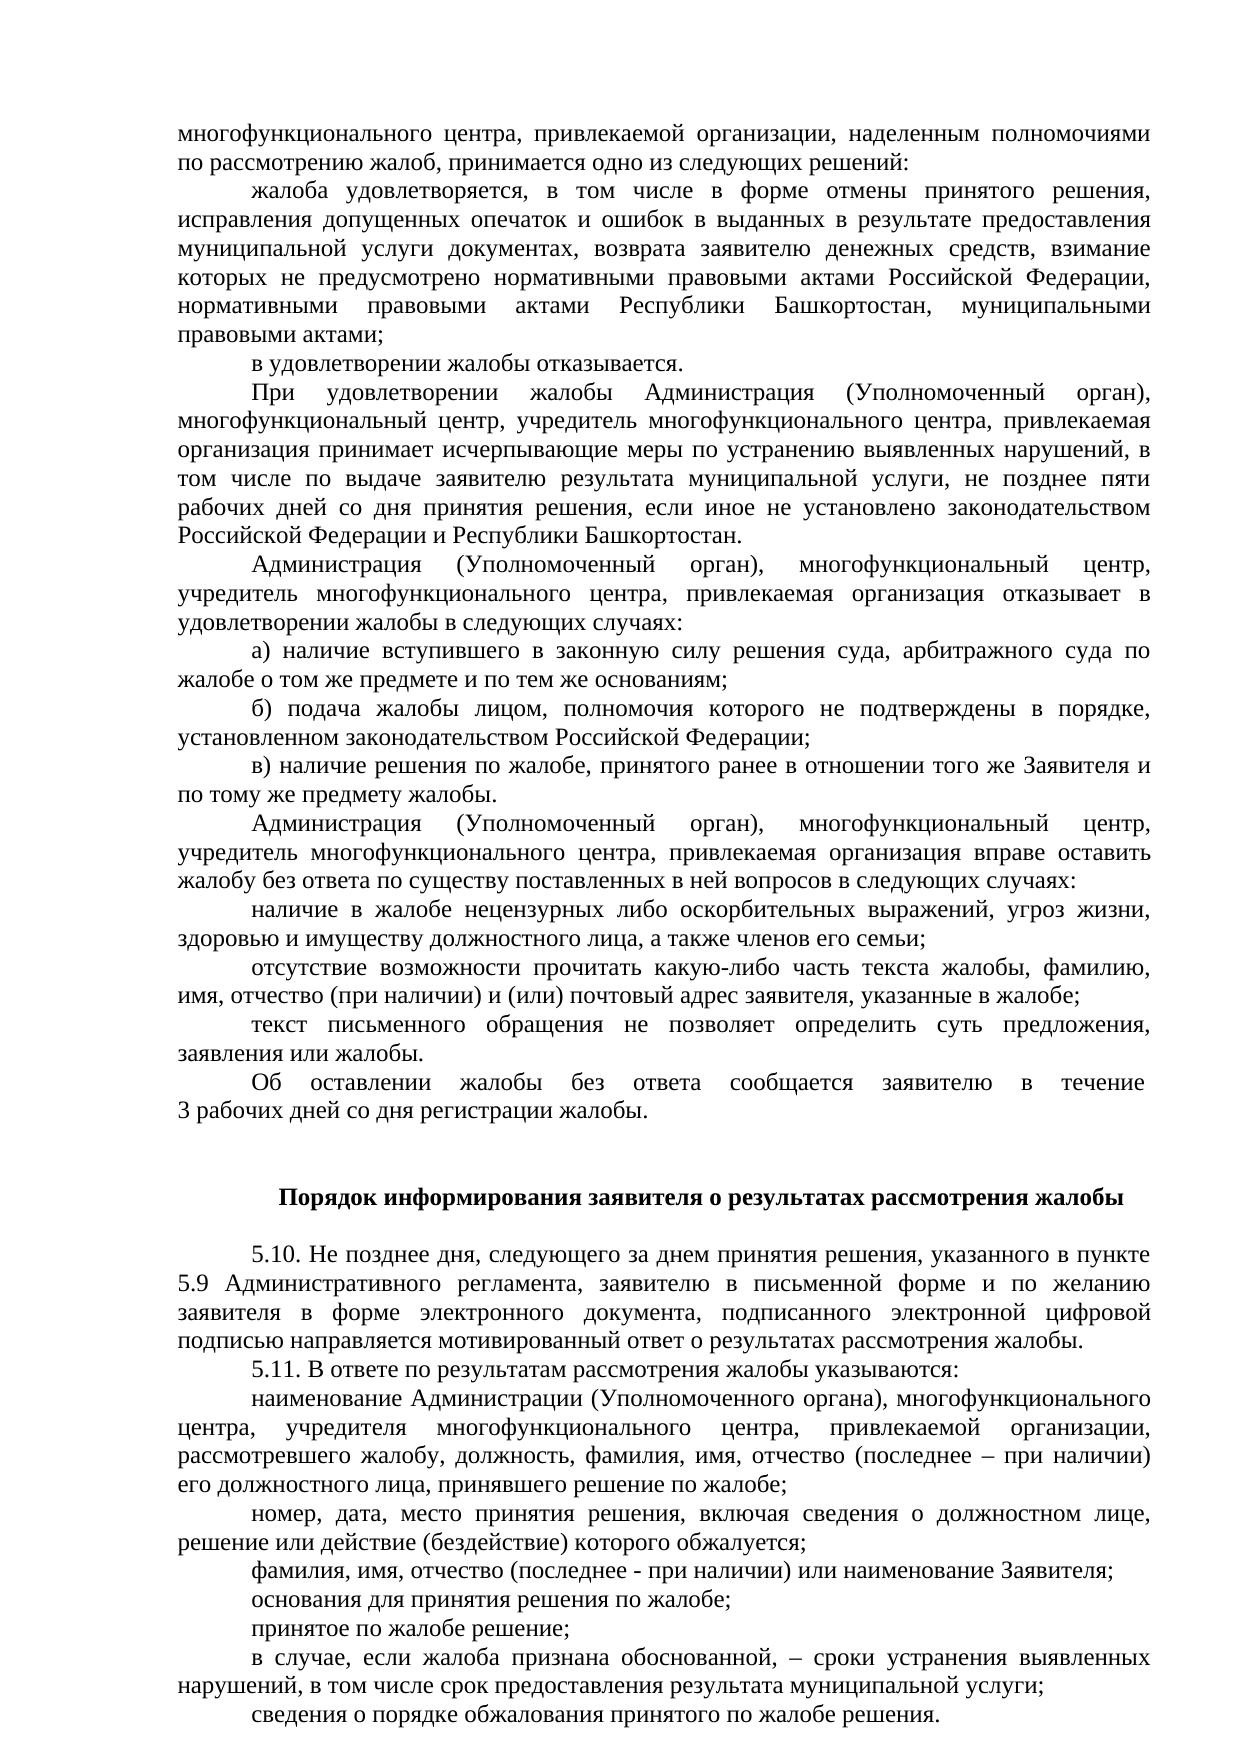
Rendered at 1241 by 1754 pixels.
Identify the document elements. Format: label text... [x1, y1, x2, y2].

text фамилия, имя, отчество (последнее - при наличии) или наименование Заявителя; [177, 1556, 1152, 1584]
text Порядок информирования заявителя о результатах рассмотрения жалобы [177, 1182, 1152, 1211]
text 5.11. В ответе по результатам рассмотрения жалобы указываются: [177, 1354, 1152, 1383]
text в) наличие решения по жалобе, принятого ранее в отношении того же Заявителя и по тому же предмету жалобы. [177, 751, 1152, 808]
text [177, 118, 1152, 176]
text сведения о порядке обжалования принятого по жалобе решения. [177, 1699, 1152, 1728]
text в удовлетворении жалобы отказывается. [177, 348, 1152, 377]
text а) наличие вступившего в законную силу решения суда, арбитражного суда по жалобе о том же предмете и по тем же основаниям; [177, 636, 1152, 693]
text б) подача жалобы лицом, полномочия которого не подтверждены в порядке, установленном законодательством Российской Федерации; [177, 693, 1152, 751]
text текст письменного обращения не позволяет определить суть предложения, заявления или жалобы. [177, 1009, 1152, 1067]
text принятое по жалобе решение; [177, 1613, 1152, 1642]
text в случае, если жалоба признана обоснованной, – сроки устранения выявленных нарушений, в том числе срок предоставления результата муниципальной услуги; [177, 1642, 1152, 1699]
text Об оставлении жалобы без ответа сообщается заявителю в течение 3 рабочих дней со дня регистрации жалобы. [177, 1067, 1152, 1124]
text номер, дата, место принятия решения, включая сведения о должностном лице, решение или действие (бездействие) которого обжалуется; [177, 1498, 1152, 1556]
text 5.10. Не позднее дня, следующего за днем принятия решения, указанного в пункте 5.9 Административного регламента, заявителю в письменной форме и по желанию заявителя в форме электронного документа, подписанного электронной цифровой подписью направляется мотивированный ответ о результатах рассмотрения жалобы. [177, 1239, 1152, 1354]
text жалоба удовлетворяется, в том числе в форме отмены принятого решения, исправления допущенных опечаток и ошибок в выданных в результате предоставления муниципальной услуги документах, возврата заявителю денежных средств, взимание которых не предусмотрено нормативными правовыми актами Российской Федерации, нормативными правовыми актами Республики Башкортостан, муниципальными правовыми актами; [177, 176, 1152, 348]
text основания для принятия решения по жалобе; [177, 1584, 1152, 1613]
text Администрация (Уполномоченный орган), многофункциональный центр, учредитель многофункционального центра, привлекаемая организация вправе оставить жалобу без ответа по существу поставленных в ней вопросов в следующих случаях: [177, 808, 1152, 894]
text Администрация (Уполномоченный орган), многофункциональный центр, учредитель многофункционального центра, привлекаемая организация отказывает в удовлетворении жалобы в следующих случаях: [177, 549, 1152, 636]
text При удовлетворении жалобы Администрация (Уполномоченный орган), многофункциональный центр, учредитель многофункционального центра, привлекаемая организация принимает исчерпывающие меры по устранению выявленных нарушений, в том числе по выдаче заявителю результата муниципальной услуги, не позднее пяти рабочих дней со дня принятия решения, если иное не установлено законодательством Российской Федерации и Республики Башкортостан. [177, 377, 1152, 549]
text отсутствие возможности прочитать какую-либо часть текста жалобы, фамилию, имя, отчество (при наличии) и (или) почтовый адрес заявителя, указанные в жалобе; [177, 952, 1152, 1009]
text наличие в жалобе нецензурных либо оскорбительных выражений, угроз жизни, здоровью и имуществу должностного лица, а также членов его семьи; [177, 894, 1152, 952]
text наименование Администрации (Уполномоченного органа), многофункционального центра, учредителя многофункционального центра, привлекаемой организации, рассмотревшего жалобу, должность, фамилия, имя, отчество (последнее – при наличии) его должностного лица, принявшего решение по жалобе; [177, 1383, 1152, 1498]
